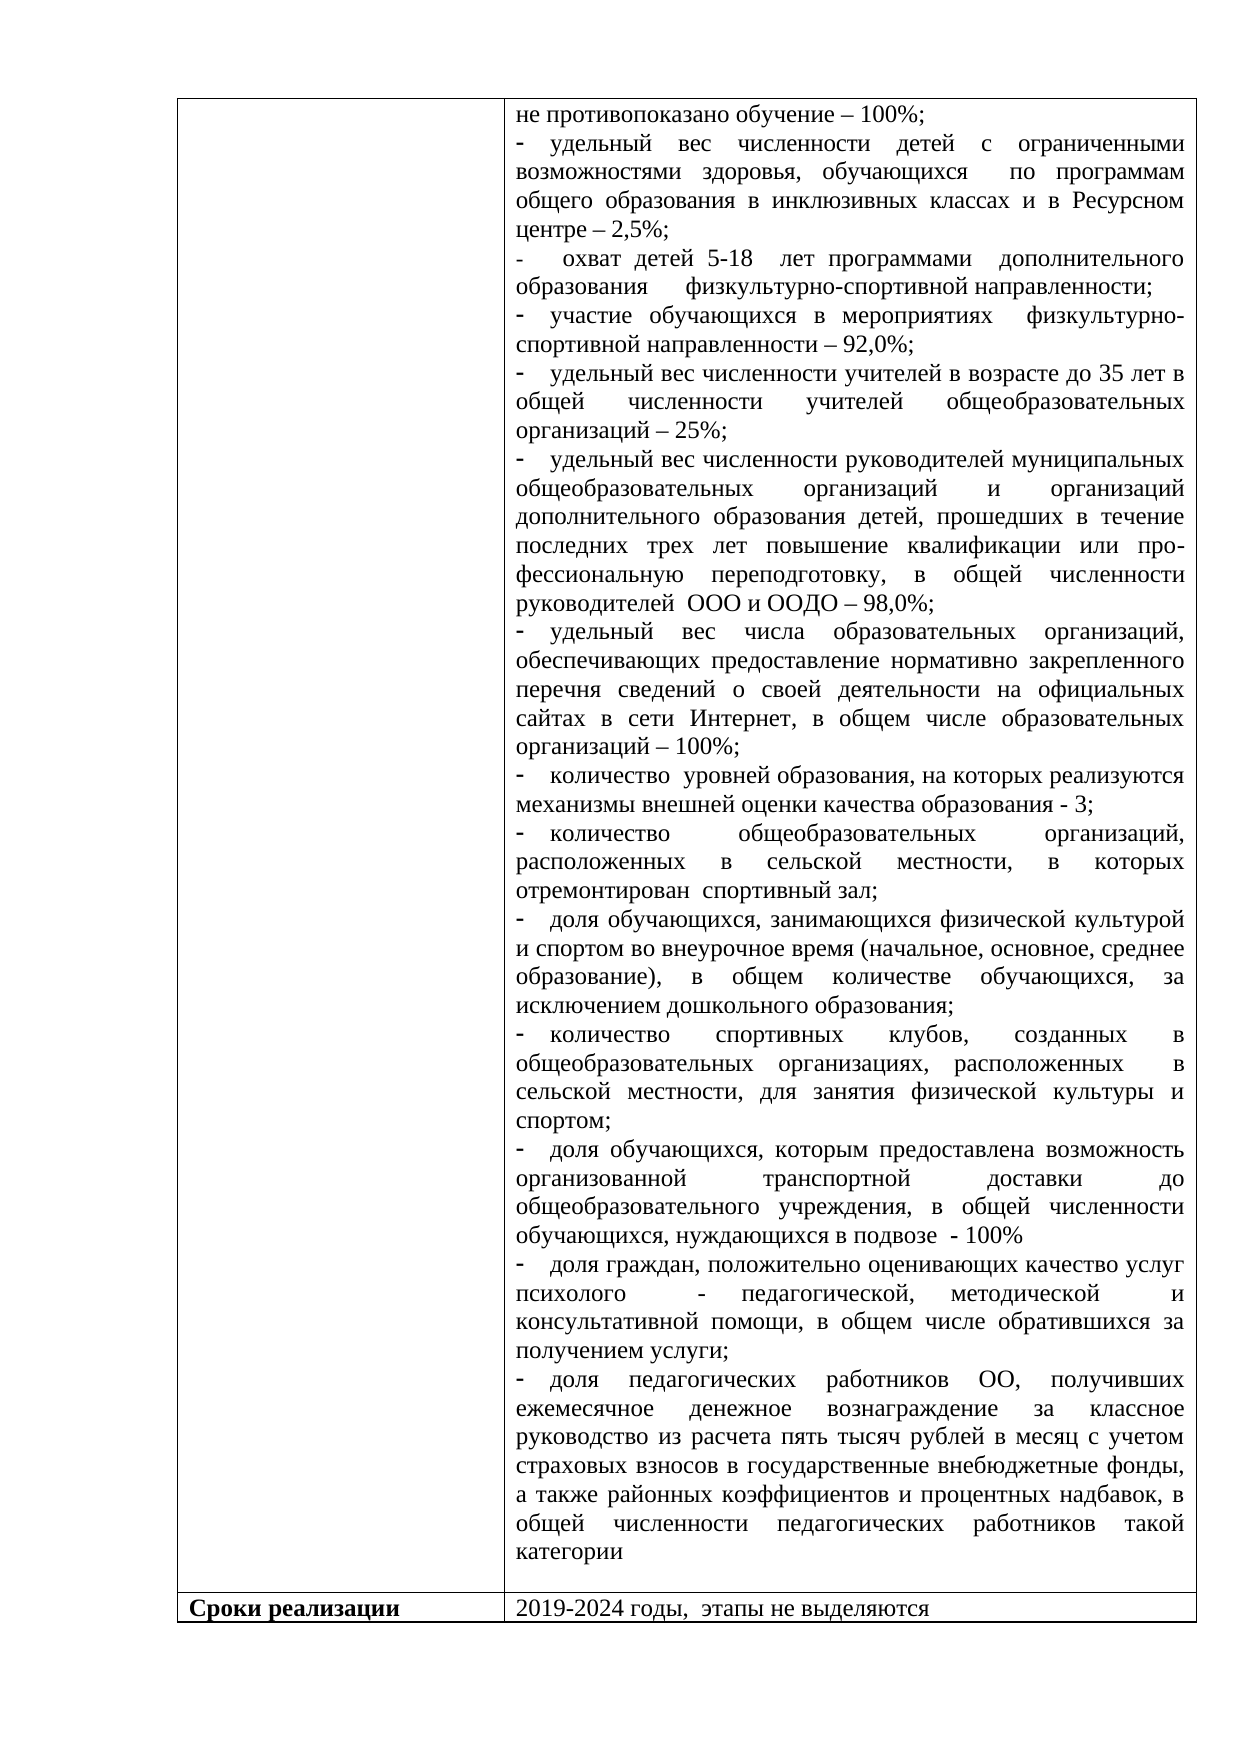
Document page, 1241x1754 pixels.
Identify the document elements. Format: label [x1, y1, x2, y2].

table_cell [505, 1593, 1196, 1621]
table_cell [505, 99, 1196, 1592]
table_cell [178, 99, 504, 1592]
table_cell [178, 1593, 504, 1621]
